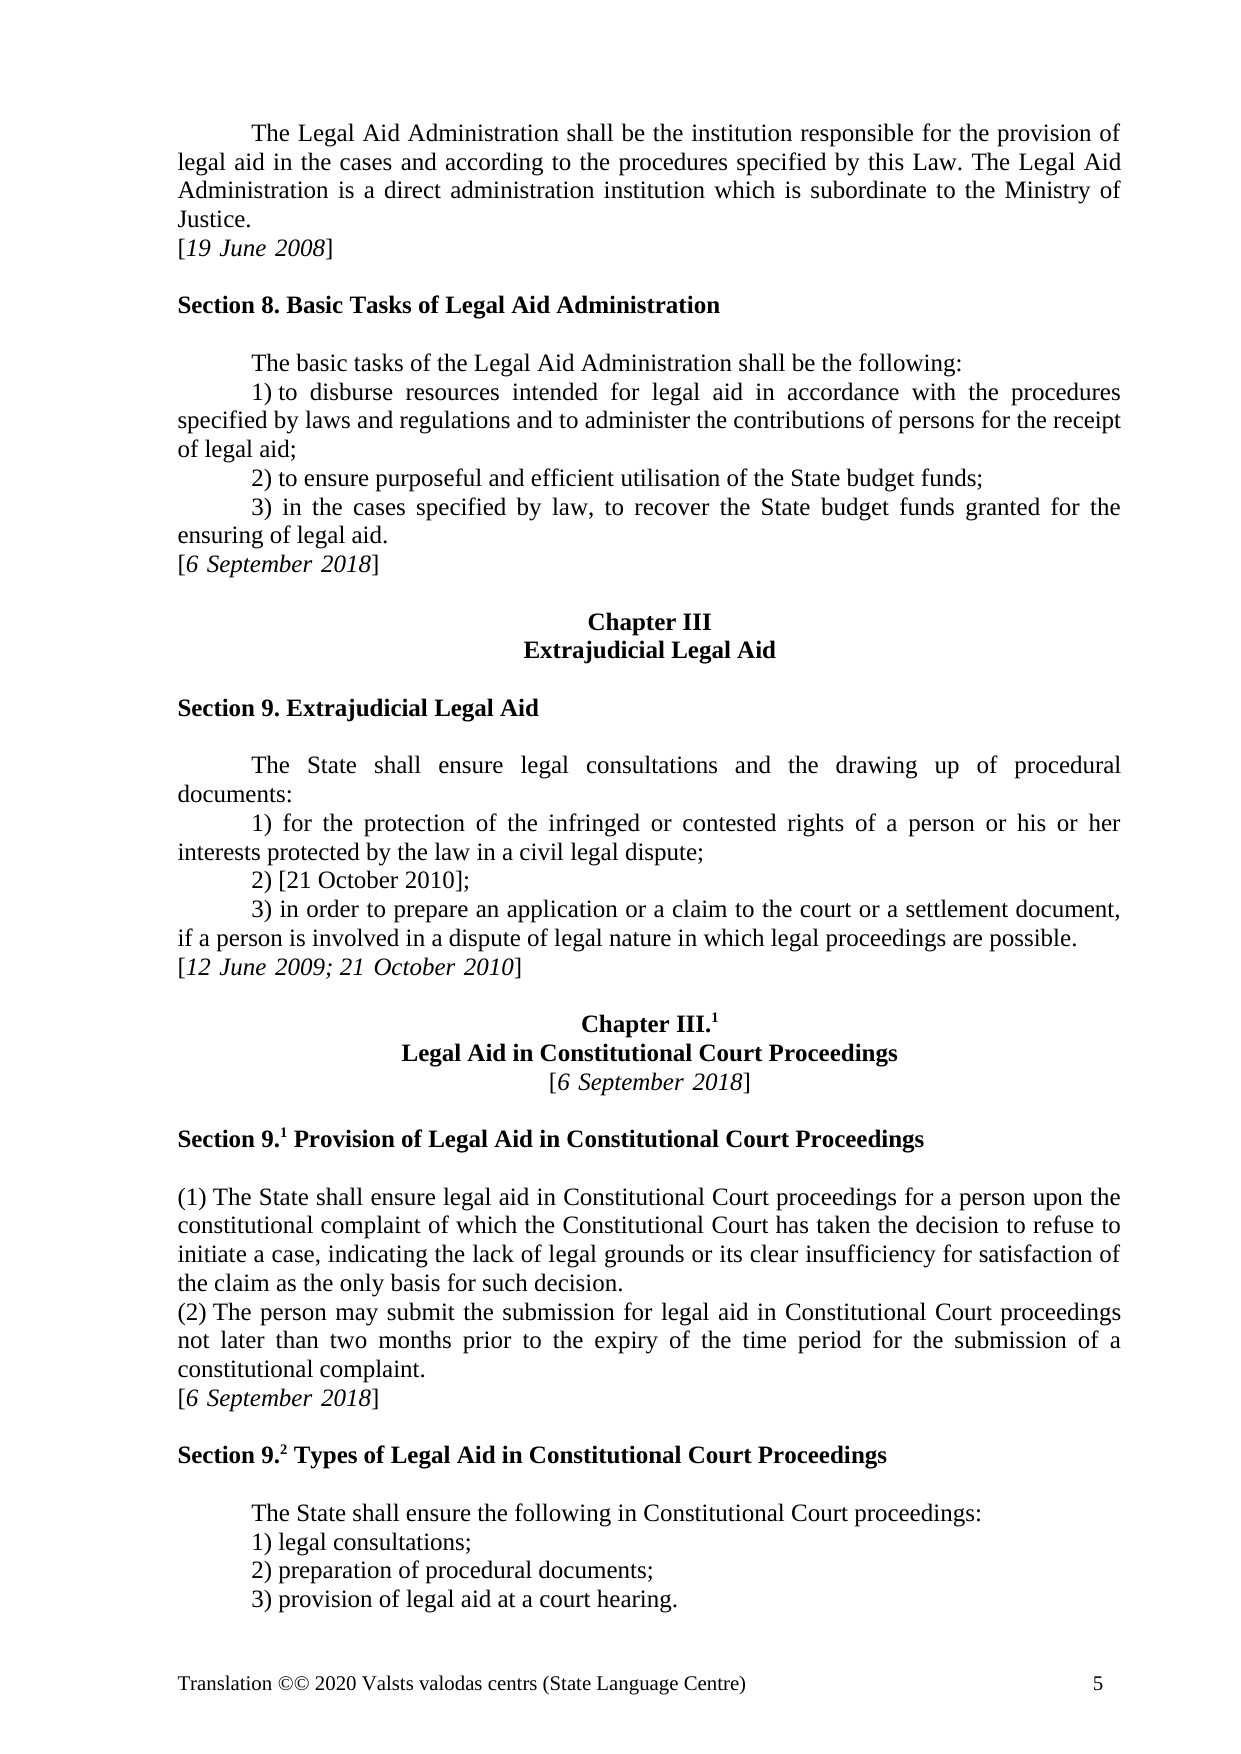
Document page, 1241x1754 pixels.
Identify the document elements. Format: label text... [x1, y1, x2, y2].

text (2) The person may submit the submission for legal aid in Constitutional Court proceedings not later than two months prior to the expiry of the time period for the submission of a constitutional complaint. [177, 1297, 1122, 1383]
text [12 June 2009; 21 October 2010] [177, 952, 1122, 981]
text 1) for the protection of the infringed or contested rights of a person or his or her interests protected by the law in a civil legal dispute; [177, 808, 1122, 866]
text The State shall ensure legal consultations and the drawing up of procedural documents: [177, 751, 1122, 808]
text 2) preparation of procedural documents; [177, 1556, 1122, 1584]
text 2) [21 October 2010]; [177, 866, 1122, 894]
text The State shall ensure the following in Constitutional Court proceedings: [177, 1498, 1122, 1527]
text 2) to ensure purposeful and efficient utilisation of the State budget funds; [177, 463, 1122, 492]
text 3) in order to prepare an application or a claim to the court or a settlement document, if a person is involved in a dispute of legal nature in which legal proceedings are possible. [177, 894, 1122, 952]
text Extrajudicial Legal Aid [177, 636, 1122, 664]
text (1) The State shall ensure legal aid in Constitutional Court proceedings for a person upon the constitutional complaint of which the Constitutional Court has taken the decision to refuse to initiate a case, indicating the lack of legal grounds or its clear insufficiency for satisfaction of the claim as the only basis for such decision. [177, 1182, 1122, 1297]
text Section 8. Basic Tasks of Legal Aid Administration [177, 291, 1122, 319]
text 1) to disburse resources intended for legal aid in accordance with the procedures specified by laws and regulations and to administer the contributions of persons for the receipt of legal aid; [177, 377, 1122, 463]
text Section 9.1 Provision of Legal Aid in Constitutional Court Proceedings [177, 1124, 1122, 1153]
text The basic tasks of the Legal Aid Administration shall be the following: [177, 348, 1122, 377]
text 3) provision of legal aid at a court hearing. [177, 1584, 1122, 1613]
text [6 September 2018] [177, 549, 1122, 578]
text Legal Aid in Constitutional Court Proceedings [177, 1038, 1122, 1067]
text 1) legal consultations; [177, 1527, 1122, 1556]
text Section 9.2 Types of Legal Aid in Constitutional Court Proceedings [177, 1441, 1122, 1469]
text 3) in the cases specified by law, to recover the State budget funds granted for the ensuring of legal aid. [177, 492, 1122, 549]
text Chapter III.1 [177, 1009, 1122, 1038]
text Section 9. Extrajudicial Legal Aid [177, 693, 1122, 722]
text [6 September 2018] [177, 1067, 1122, 1096]
text Chapter III [177, 607, 1122, 636]
text [6 September 2018] [177, 1383, 1122, 1412]
text [19 June 2008] [177, 233, 1122, 262]
text The Legal Aid Administration shall be the institution responsible for the provision of legal aid in the cases and according to the procedures specified by this Law. The Legal Aid Administration is a direct administration institution which is subordinate to the Ministry of Justice. [177, 118, 1122, 233]
